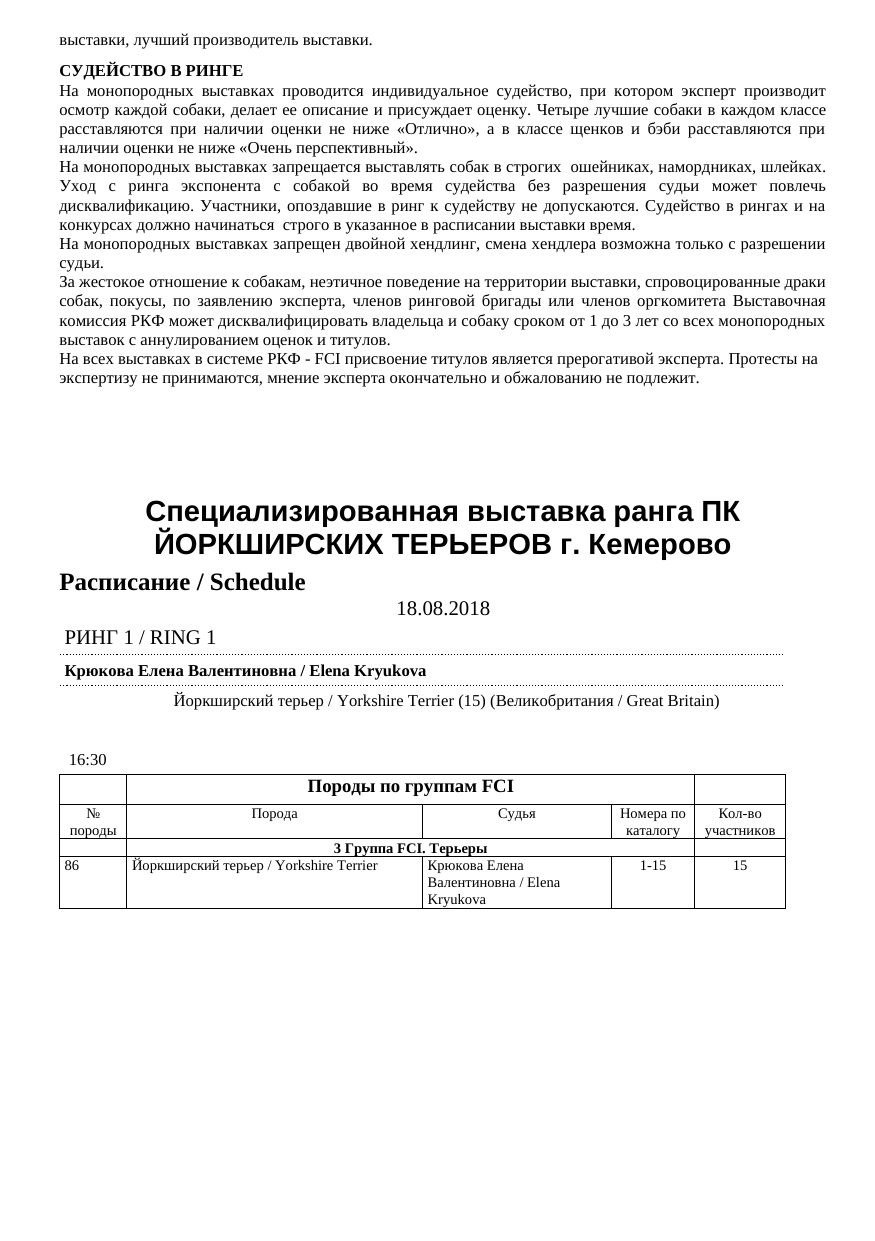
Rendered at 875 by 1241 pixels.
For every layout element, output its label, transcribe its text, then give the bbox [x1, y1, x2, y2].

table_cell Номера по каталогу [612, 805, 694, 838]
table_cell Кол-во участников [695, 805, 785, 838]
table_cell 1-15 [612, 857, 694, 907]
table_cell Крюкова Елена Валентиновна / Elena Kryukova [59, 654, 786, 685]
table_cell 3 Группа FCI. Терьеры [127, 839, 694, 856]
table_cell 16:30 [59, 685, 168, 774]
table_cell [60, 775, 126, 804]
text 18.08.2018 [59, 596, 827, 620]
text На всех выставках в системе РКФ - FCI присвоение титулов является прерогативой эксперта. Протесты на экспертизу не принимаются, мнение эксперта окончательно и обжалованию не подлежит. [59, 349, 827, 387]
table_cell [695, 839, 785, 856]
text СУДЕЙСТВО В РИНГЕ [59, 61, 827, 80]
table_cell 15 [695, 857, 785, 907]
table_cell № породы [60, 805, 126, 838]
text На монопородных выставках запрещается выставлять собак в строгих ошейниках, намордниках, шлейках. Уход с ринга экспонента с собакой во время судейства без разрешения судьи может повлечь дисквалификацию. Участники, опоздавшие в ринг к судейству не допускаются. Судейство в рингах и на конкурсах должно начинаться строго в указанное в расписании выставки время. [59, 157, 827, 234]
text На монопородных выставках проводится индивидуальное судейство, при котором эксперт производит осмотр каждой собаки, делает ее описание и присуждает оценку. Четыре лучшие собаки в каждом классе расставляются при наличии оценки не ниже «Отлично», а в классе щенков и бэби расставляются при наличии оценки не ниже «Очень перспективный». [59, 80, 827, 157]
text выставки, лучший производитель выставки. [59, 29, 827, 49]
table_cell [60, 839, 126, 856]
text На монопородных выставках запрещен двойной хендлинг, смена хендлера возможна только с разрешении судьи. [59, 234, 827, 272]
table_cell Породы по группам FCI [127, 775, 694, 804]
table_cell 86 [60, 857, 126, 907]
text Расписание / Schedule [59, 567, 827, 596]
subtitle Специализированная выставка ранга ПК ЙОРКШИРСКИХ ТЕРЬЕРОВ г. Кемерово [59, 494, 827, 561]
table_cell Йоркширский терьер / Yorkshire Terrier (15) (Великобритания / Great Britain) [168, 685, 786, 774]
text За жестокое отношение к собакам, неэтичное поведение на территории выставки, спровоцированные драки собак, покусы, по заявлению эксперта, членов ринговой бригады или членов оргкомитета Выставочная комиссия РКФ может дисквалифицировать владельца и собаку сроком от 1 до 3 лет со всех монопородных выставок с аннулированием оценок и титулов. [59, 272, 827, 349]
table_cell Йоркширский терьер / Yorkshire Terrier [127, 857, 422, 907]
table_cell Крюкова Елена Валентиновна / Elena Kryukova [423, 857, 611, 907]
table_cell Порода [127, 805, 422, 838]
table_cell [695, 775, 785, 804]
table_cell Судья [423, 805, 611, 838]
table_header РИНГ 1 / RING 1 [59, 620, 786, 654]
